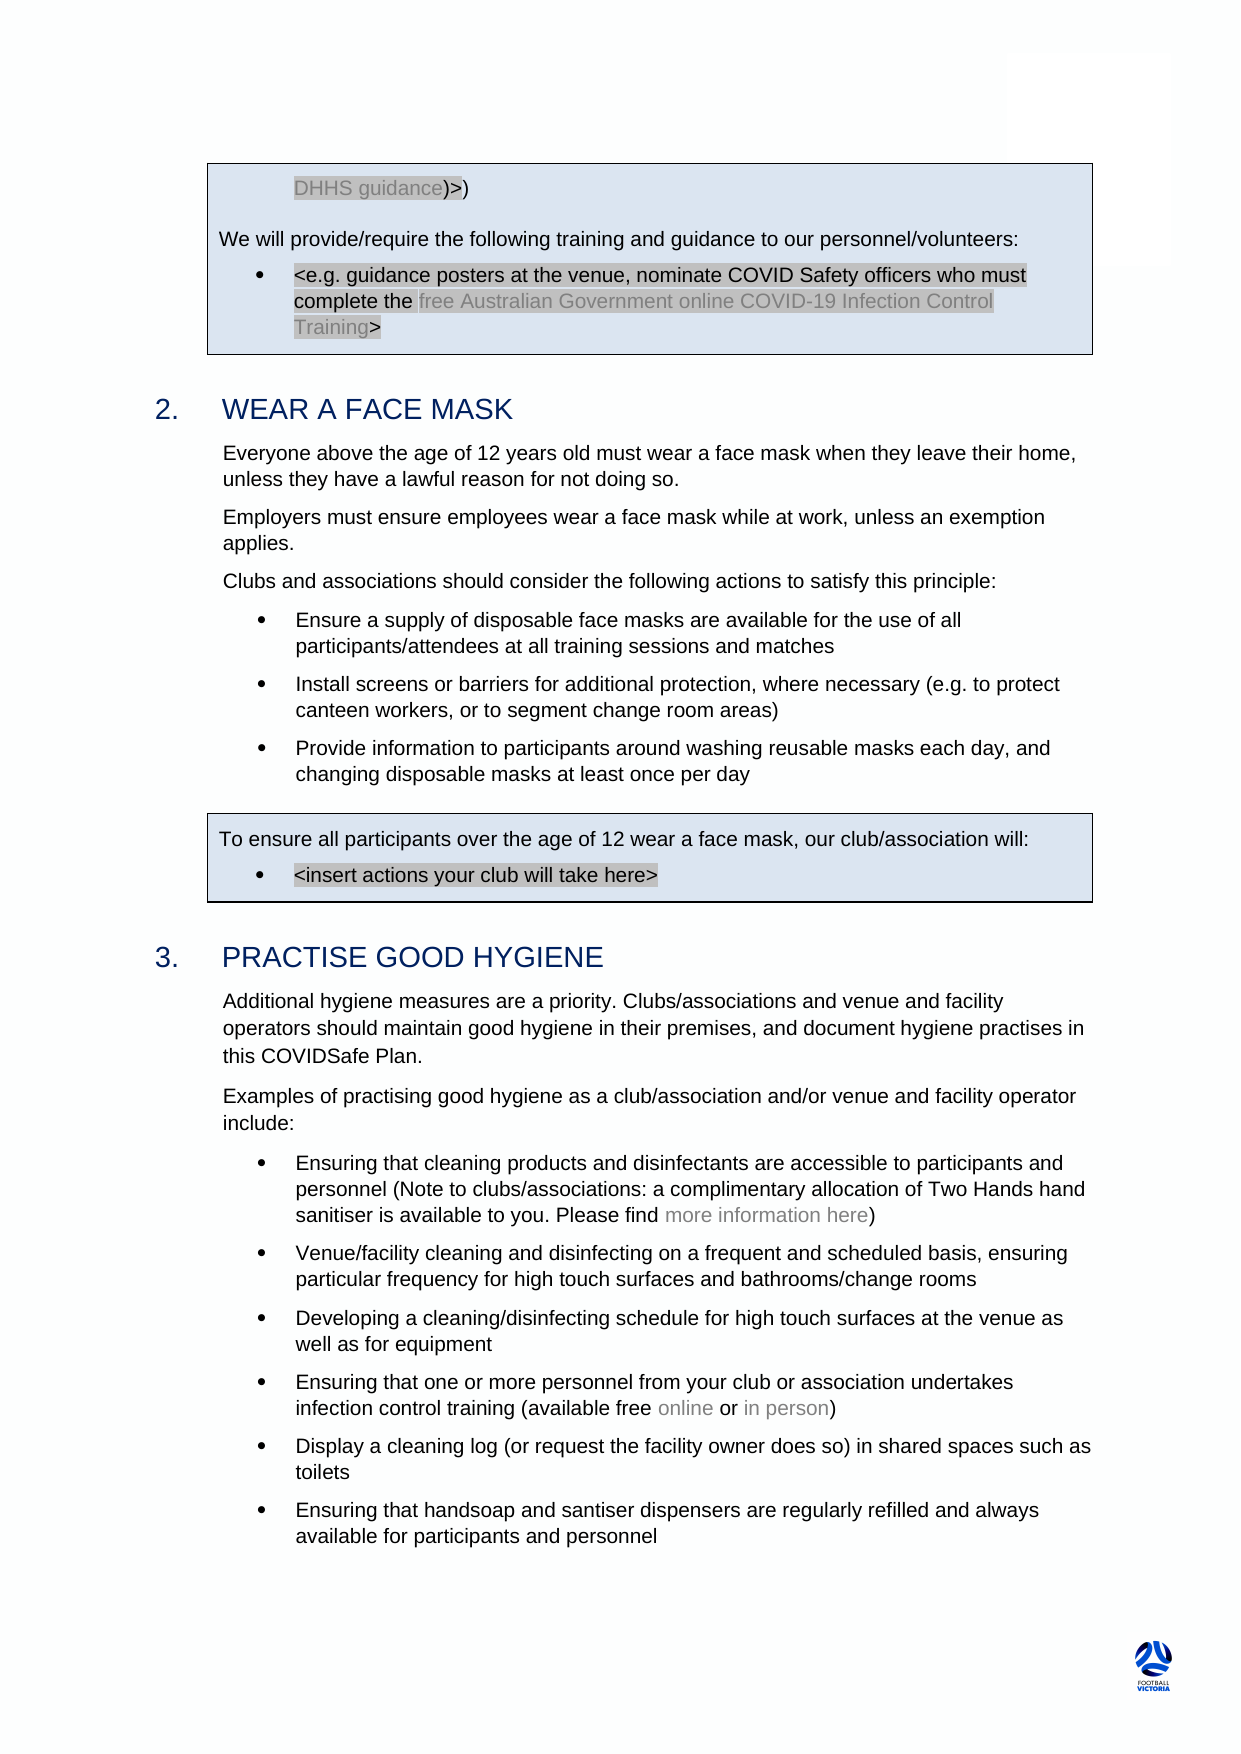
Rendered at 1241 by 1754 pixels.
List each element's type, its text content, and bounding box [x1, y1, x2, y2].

table_header To ensure all participants over the age of 12 wear a face mask, our club/association will: <insert actions your club will take here> [208, 814, 1092, 901]
list Ensuring that cleaning products and disinfectants are accessible to participants and personnel (Note to clubs/associations: a complimentary allocation of Two Hands hand sanitiser is available to you. Please find more information here) [258, 1151, 1093, 1227]
list Install screens or barriers for additional protection, where necessary (e.g. to protect canteen workers, or to segment change room areas) [258, 672, 1093, 722]
list Ensure a supply of disposable face masks are available for the use of all participants/attendees at all training sessions and matches [258, 607, 1093, 657]
list Provide information to participants around washing reusable masks each day, and changing disposable masks at least once per day [258, 736, 1093, 786]
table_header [208, 164, 1092, 354]
list Ensuring that handsoap and santiser dispensers are regularly refilled and always available for participants and personnel [258, 1498, 1093, 1548]
picture [1126, 1632, 1181, 1700]
list PRACTISE GOOD HYGIENE [154, 940, 1093, 973]
list Everyone above the age of 12 years old must wear a face mask when they leave their home, unless they have a lawful reason for not doing so. [223, 441, 1093, 491]
list Developing a cleaning/disinfecting schedule for high touch surfaces at the venue as well as for equipment [258, 1306, 1093, 1355]
list Examples of practising good hygiene as a club/association and/or venue and facility operator include: [223, 1084, 1093, 1135]
list Display a cleaning log (or request the facility owner does so) in shared spaces such as toilets [258, 1434, 1093, 1484]
list WEAR A FACE MASK [154, 392, 1093, 426]
list Venue/facility cleaning and disinfecting on a frequent and scheduled basis, ensuring particular frequency for high touch surfaces and bathrooms/change rooms [258, 1241, 1093, 1291]
list Employers must ensure employees wear a face mask while at work, unless an exemption applies. [223, 505, 1093, 555]
list Ensuring that one or more personnel from your club or association undertakes infection control training (available free online or in person) [258, 1370, 1093, 1420]
list Additional hygiene measures are a priority. Clubs/associations and venue and facility operators should maintain good hygiene in their premises, and document hygiene practises in this COVIDSafe Plan. [223, 989, 1093, 1068]
list Clubs and associations should consider the following actions to satisfy this principle: [223, 569, 1093, 593]
